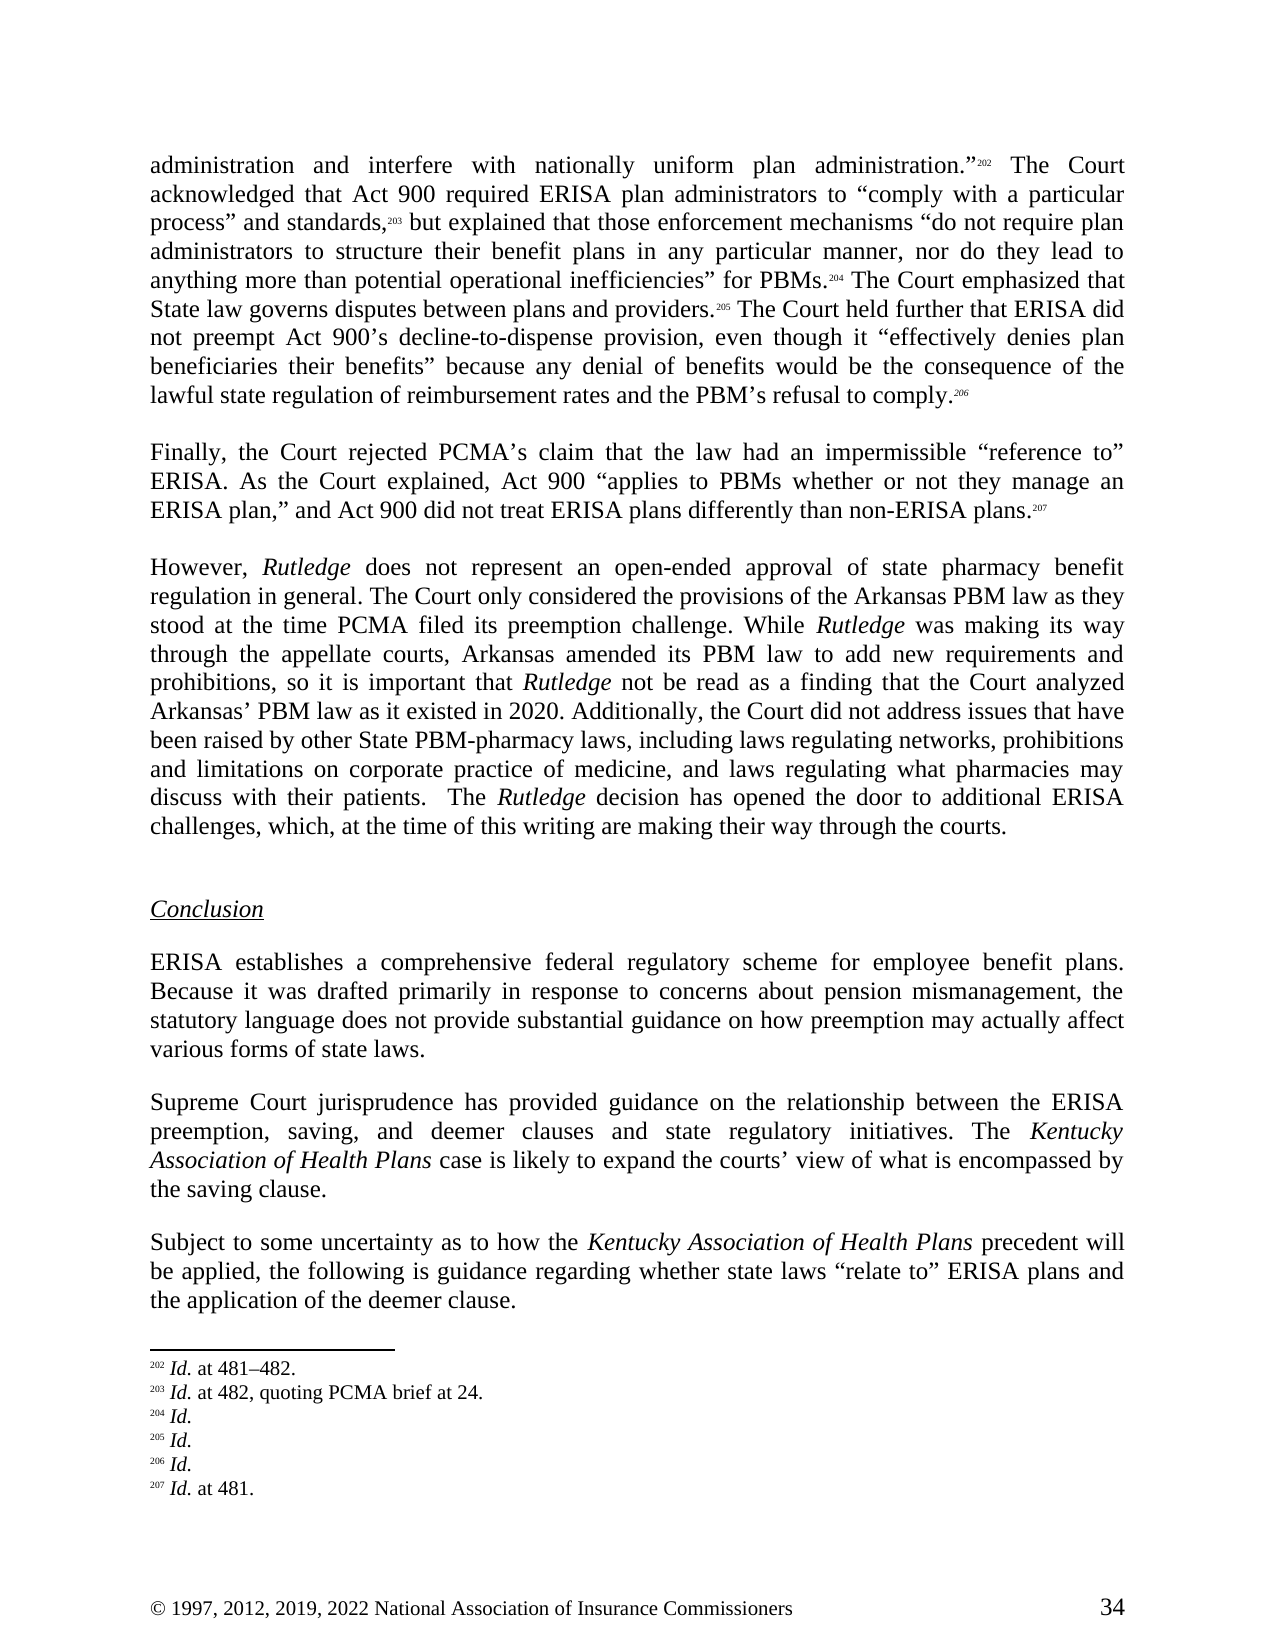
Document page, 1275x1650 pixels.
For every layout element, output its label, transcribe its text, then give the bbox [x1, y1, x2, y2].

text Conclusion [150, 894, 1125, 922]
text Supreme Court jurisprudence has provided guidance on the relationship between the ERISA preemption, saving, and deemer clauses and state regulatory initiatives. The Kentucky Association of Health Plans case is likely to expand the courts’ view of what is encompassed by the saving clause. [150, 1087, 1125, 1202]
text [150, 150, 1125, 409]
text However, Rutledge does not represent an open-ended approval of state pharmacy benefit regulation in general. The Court only considered the provisions of the Arkansas PBM law as they stood at the time PCMA filed its preemption challenge. While Rutledge was making its way through the appellate courts, Arkansas amended its PBM law to add new requirements and prohibitions, so it is important that Rutledge not be read as a finding that the Court analyzed Arkansas’ PBM law as it existed in 2020. Additionally, the Court did not address issues that have been raised by other State PBM-pharmacy laws, including laws regulating networks, prohibitions and limitations on corporate practice of medicine, and laws regulating what pharmacies may discuss with their patients. The Rutledge decision has opened the door to additional ERISA challenges, which, at the time of this writing are making their way through the courts. [150, 552, 1125, 840]
text Subject to some uncertainty as to how the Kentucky Association of Health Plans precedent will be applied, the following is guidance regarding whether state laws “relate to” ERISA plans and the application of the deemer clause. [150, 1227, 1125, 1314]
text Finally, the Court rejected PCMA’s claim that the law had an impermissible “reference to” ERISA. As the Court explained, Act 900 “applies to PBMs whether or not they manage an ERISA plan,” and Act 900 did not treat ERISA plans differently than non-ERISA plans. [150, 437, 1125, 524]
text ERISA establishes a comprehensive federal regulatory scheme for employee benefit plans. Because it was drafted primarily in response to concerns about pension mismanagement, the statutory language does not provide substantial guidance on how preemption may actually affect various forms of state laws. [150, 947, 1125, 1062]
